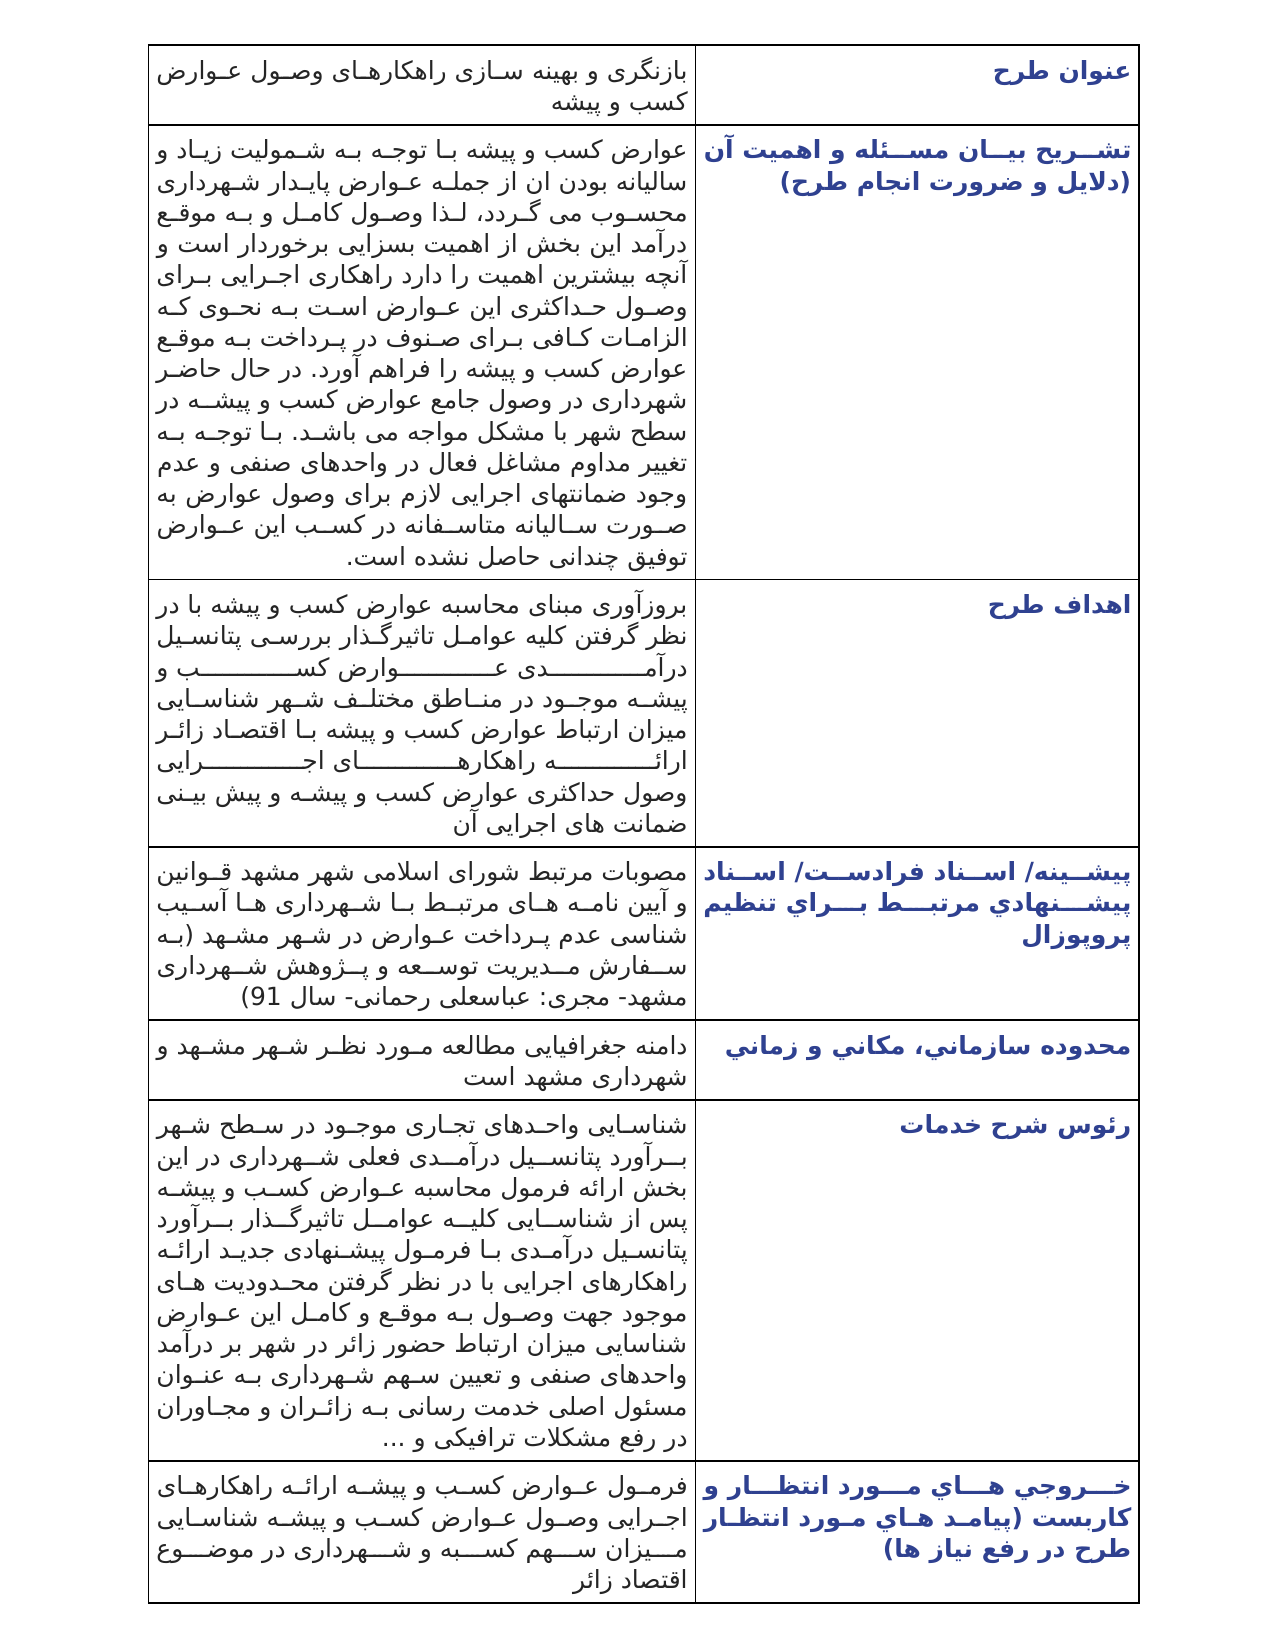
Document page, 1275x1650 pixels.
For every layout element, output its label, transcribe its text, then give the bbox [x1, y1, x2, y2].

table_cell اهداف طرح [696, 580, 1138, 846]
table_cell دامنه جغرافیایی مطالعه مورد نظر شهر مشهد و شهرداری مشهد است [149, 1021, 695, 1099]
table_cell پيشينه/ اسناد فرادست/ اسناد پيشنهادي مرتبط براي تنظيم پروپوزال [696, 848, 1138, 1019]
table_cell رئوس شرح خدمات [696, 1101, 1138, 1460]
table_cell تشريح بيان مسئله و اهميت آن (دلايل و ضرورت انجام طرح) [696, 126, 1138, 579]
table_cell بروزآوری مبنای محاسبه عوارض کسب و پیشه با در نظر گرفتن کلیه عوامل تاثیرگذار بررسی پتانسیل درآمدی عوارض کسب و پیشه موجود در مناطق مختلف شهر شناسایی میزان ارتباط عوارض کسب و پیشه با اقتصاد زائر ارائه راهکارهای اجرایی وصول حداکثری عوارض کسب و پیشه و پیش بینی ضمانت های اجرایی آن [149, 580, 695, 846]
table_cell مصوبات مرتبط شورای اسلامی شهر مشهد قوانین و آیین نامه های مرتبط با شهرداری ها آسیب شناسی عدم پرداخت عوارض در شهر مشهد (به سفارش مدیریت توسعه و پژوهش شهرداری مشهد- مجری: عباسعلی رحمانی- سال 91) [149, 848, 695, 1019]
table_cell فرمول عوارض کسب و پیشه ارائه راهکارهای اجرایی وصول عوارض کسب و پیشه شناسایی میزان سهم کسبه و شهرداری در موضوع اقتصاد زائر [149, 1462, 695, 1602]
table_cell محدوده سازماني، مكاني و زماني [696, 1021, 1138, 1099]
table_header بازنگری و بهینه سازی راهکارهای وصول عوارض كسب و پیشه [149, 46, 695, 124]
table_cell خروجي هاي مورد انتظار و كاربست (پيامد هاي مورد انتظار طرح در رفع نياز ها) [696, 1462, 1138, 1602]
table_cell شناسایی واحدهای تجاری موجود در سطح شهر برآورد پتانسیل درآمدی فعلی شهرداری در این بخش ارائه فرمول محاسبه عوارض کسب و پیشه پس از شناسایی کلیه عوامل تاثیرگذار برآورد پتانسیل درآمدی با فرمول پیشنهادی جدید ارائه راهکارهای اجرایی با در نظر گرفتن محدودیت های موجود جهت وصول به موقع و کامل این عوارض شناسایی میزان ارتباط حضور زائر در شهر بر درآمد واحدهای صنفی و تعیین سهم شهرداری به عنوان مسئول اصلی خدمت رسانی به زائران و مجاوران در رفع مشکلات ترافیکی و ... [149, 1101, 695, 1460]
table_header عنوان طرح [696, 46, 1138, 124]
table_cell عوارض کسب و پیشه با توجه به شمولیت زیاد و سالیانه بودن ان از جمله عوارض پایدار شهرداری محسوب می گردد، لذا وصول کامل و به موقع درآمد این بخش از اهمیت بسزایی برخوردار است و آنچه بیشترین اهمیت را دارد راهکاری اجرایی برای وصول حداکثری این عوارض است به نحوی که الزامات کافی برای صنوف در پرداخت به موقع عوارض کسب و پیشه را فراهم آورد. در حال حاضر شهرداری در وصول جامع عوارض کسب و پیشه در سطح شهر با مشکل مواجه می باشد. با توجه به تغییر مداوم مشاغل فعال در واحدهای صنفی و عدم وجود ضمانتهای اجرایی لازم برای وصول عوارض به صورت سالیانه متاسفانه در کسب این عوارض توفیق چندانی حاصل نشده است. [149, 126, 695, 579]
